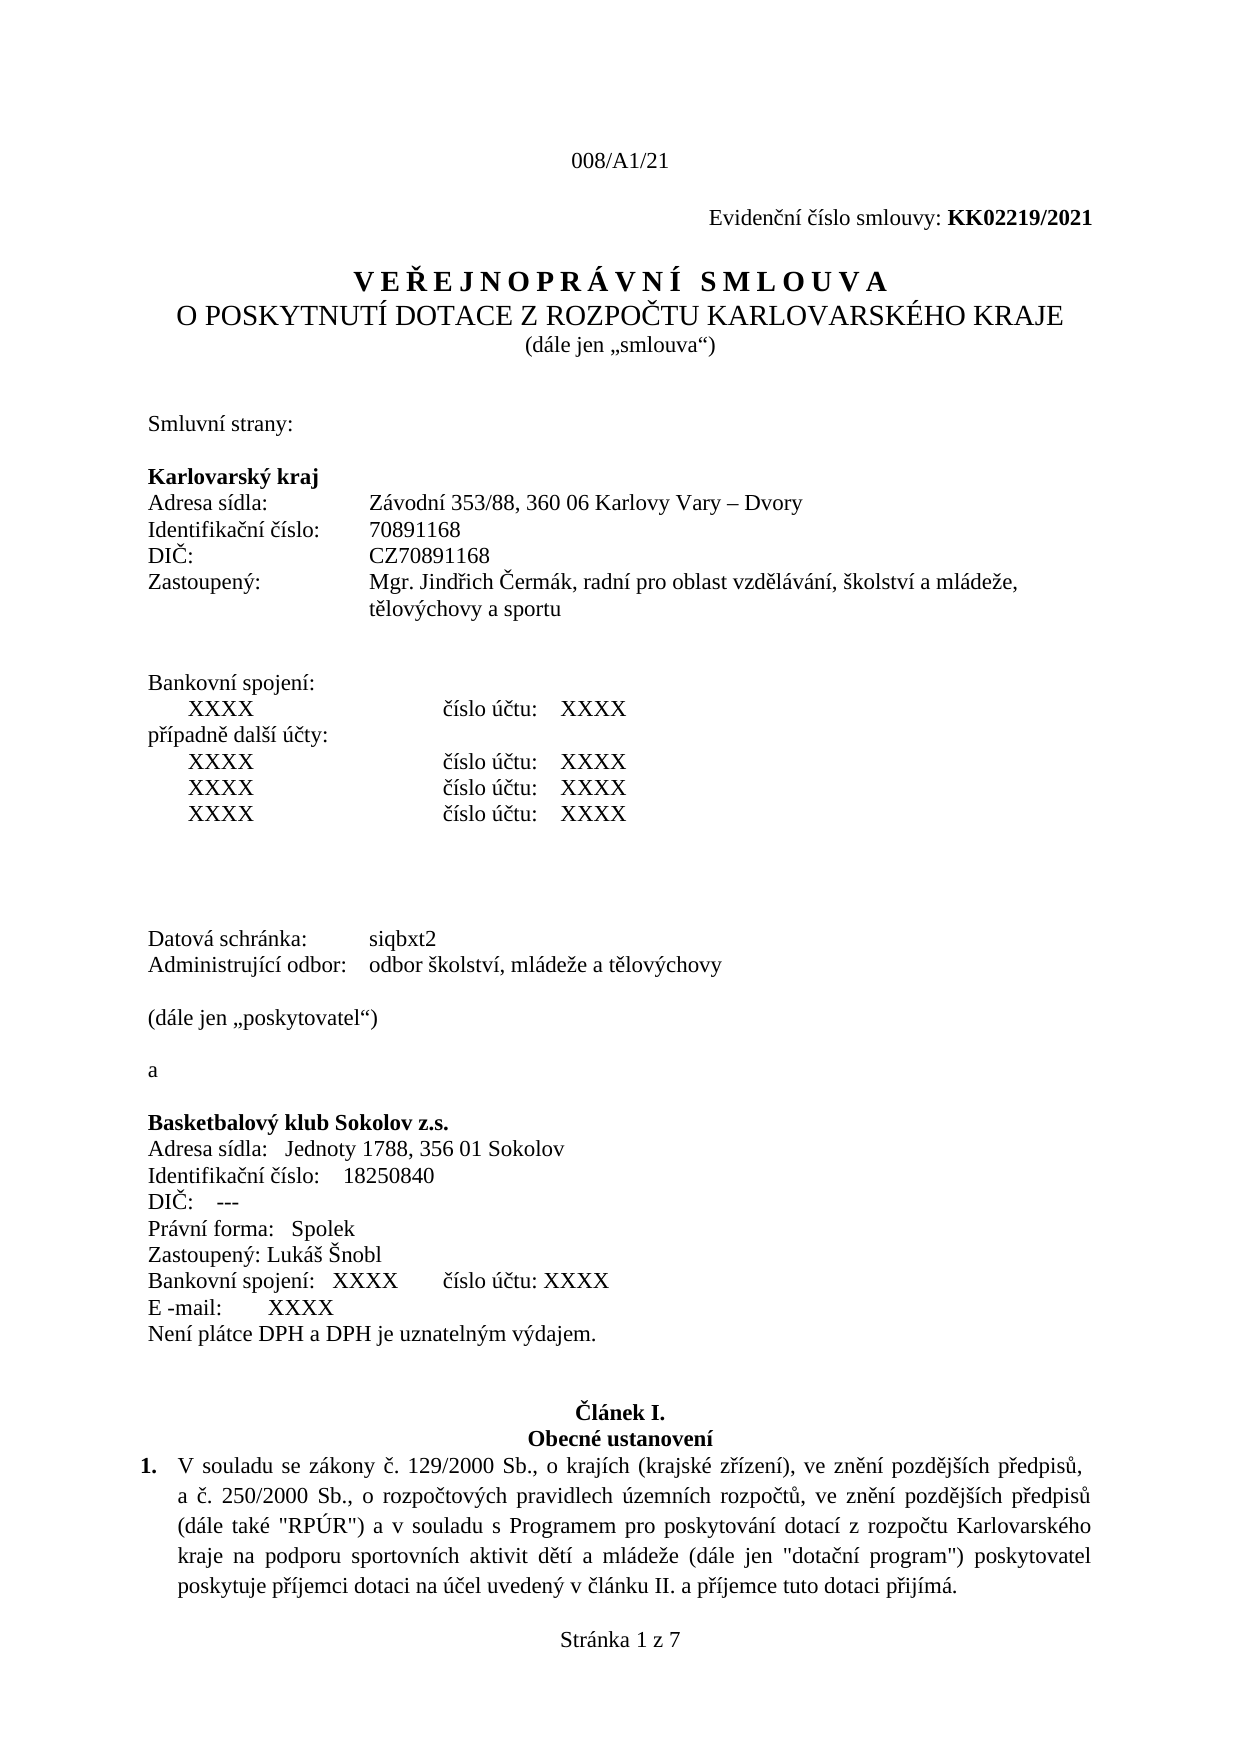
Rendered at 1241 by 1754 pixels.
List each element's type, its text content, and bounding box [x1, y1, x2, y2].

text (dále jen „poskytovatel“) [148, 1004, 1093, 1030]
text Není plátce DPH a DPH je uznatelným výdajem. [148, 1320, 1093, 1346]
text (dále jen „smlouva“) [148, 331, 1093, 357]
text Evidenční číslo smlouvy: KK02219/2021 [148, 204, 1093, 231]
text XXXX číslo účtu: XXXX [148, 774, 1093, 801]
text Karlovarský kraj [148, 463, 1093, 489]
text a [148, 1056, 1093, 1083]
text Právní forma: Spolek [148, 1214, 1093, 1241]
text Adresa sídla: Závodní 353/88, 360 06 Karlovy Vary – Dvory [148, 489, 1093, 516]
text Bankovní spojení: [148, 669, 1093, 695]
text Veřejnoprávní smlouva [148, 264, 1093, 298]
text Administrující odbor: odbor školství, mládeže a tělovýchovy [148, 951, 1093, 977]
text Datová schránka: siqbxt2 [148, 925, 1093, 951]
text Adresa sídla: Jednoty 1788, 356 01 Sokolov [148, 1136, 1093, 1162]
text E -mail: XXXX [148, 1294, 1093, 1320]
text XXXX číslo účtu: XXXX [148, 801, 1093, 827]
text Bankovní spojení: XXXX číslo účtu: XXXX [148, 1267, 1093, 1294]
text XXXX číslo účtu: XXXX [148, 748, 1093, 774]
text Smluvní strany: [148, 410, 1093, 437]
list V souladu se zákony č. 129/2000 Sb., o krajích (krajské zřízení), ve znění pozdějších předpisů, a č. 250/2000 Sb., o rozpočtových pravidlech územních rozpočtů, ve znění pozdějších předpisů (dále také "RPÚR") a v souladu s Programem pro poskytování dotací z rozpočtu Karlovarského kraje na podporu sportovních aktivit dětí a mládeže (dále jen "dotační program") poskytovatel poskytuje příjemci dotaci na účel uvedený v článku II. a příjemce tuto dotaci přijímá. [140, 1452, 1093, 1599]
text Zastoupený: Mgr. Jindřich Čermák, radní pro oblast vzdělávání, školství a mládeže, tělovýchovy a sportu [148, 568, 1093, 621]
text XXXX číslo účtu: XXXX [148, 695, 1093, 721]
text Identifikační číslo: 18250840 [148, 1162, 1093, 1188]
text DIČ: CZ70891168 [148, 542, 1093, 568]
text Zastoupený: Lukáš Šnobl [148, 1241, 1093, 1267]
text DIČ: --- [148, 1188, 1093, 1214]
text o poskytnutí dotace z rozpočtu Karlovarského kraje [148, 298, 1093, 331]
text případně další účty: [148, 721, 1093, 748]
text Obecné ustanovení [148, 1425, 1093, 1452]
text Identifikační číslo: 70891168 [148, 516, 1093, 542]
subtitle 008/A1/21 [148, 148, 1093, 174]
text Článek I. [148, 1399, 1093, 1425]
text Basketbalový klub Sokolov z.s. [148, 1109, 1093, 1136]
